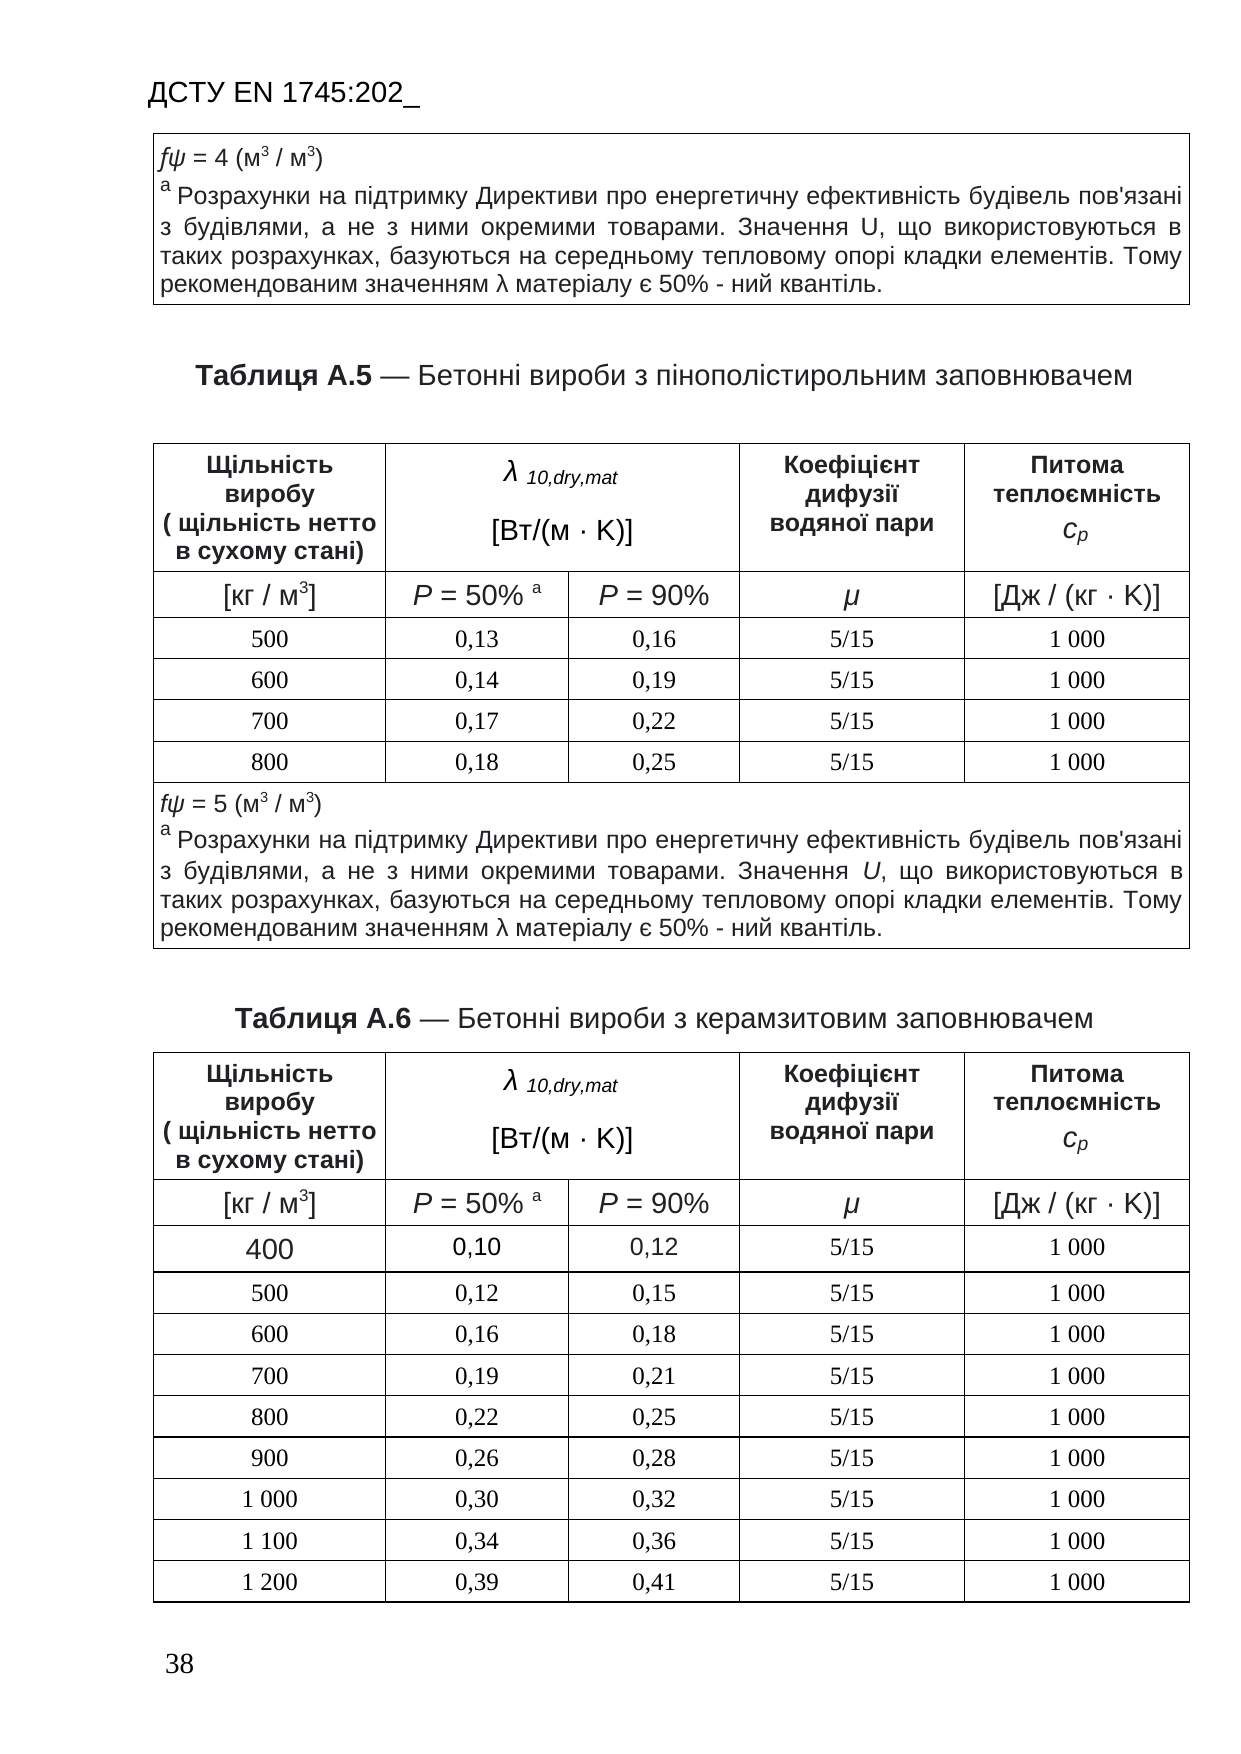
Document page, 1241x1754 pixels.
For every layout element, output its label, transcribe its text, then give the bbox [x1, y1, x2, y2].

text Таблиця A.5 — Бетонні вироби з пінополістирольним заповнювачем [148, 358, 1181, 391]
table_cell 0,12 [386, 1273, 568, 1313]
table_cell 5/15 [740, 1314, 964, 1354]
table_cell 0,14 [386, 659, 568, 699]
table_cell [Дж / (кг · K)] [965, 1180, 1189, 1225]
table_cell 5/15 [740, 1520, 964, 1560]
table_cell 5/15 [740, 1438, 964, 1478]
table_cell 1 100 [154, 1520, 385, 1560]
table_cell [кг / м3] [154, 572, 385, 617]
table_cell 0,18 [569, 1314, 739, 1354]
table_cell 5/15 [740, 1226, 964, 1271]
table_cell 0,19 [569, 659, 739, 699]
table_cell 0,12 [569, 1226, 739, 1271]
table_cell 500 [154, 1273, 385, 1313]
table_cell 1 000 [965, 700, 1189, 741]
table_cell 800 [154, 742, 385, 782]
table_cell 5/15 [740, 700, 964, 741]
table_cell 0,39 [386, 1561, 568, 1601]
table_cell 0,22 [386, 1396, 568, 1436]
table_cell 1 200 [154, 1561, 385, 1601]
table_header Коефіцієнт дифузії водяної пари [740, 1053, 964, 1179]
table_cell 1 000 [965, 1396, 1189, 1436]
table_cell 0,41 [569, 1561, 739, 1601]
text Таблиця A.6 — Бетонні вироби з керамзитовим заповнювачем [148, 1002, 1181, 1035]
table_cell 600 [154, 1314, 385, 1354]
table_cell 5/15 [740, 618, 964, 658]
table_cell 1 000 [965, 1561, 1189, 1601]
table_cell 800 [154, 1396, 385, 1436]
table_cell 1 000 [965, 1314, 1189, 1354]
table_cell 1 000 [965, 659, 1189, 699]
table_cell 0,36 [569, 1520, 739, 1560]
table_cell 5/15 [740, 659, 964, 699]
table_cell 1 000 [965, 1226, 1189, 1271]
table_header Коефіцієнт дифузії водяної пари [740, 444, 964, 571]
table_cell 5/15 [740, 1396, 964, 1436]
table_cell 0,19 [386, 1355, 568, 1395]
table_cell 0,17 [386, 700, 568, 741]
table_cell P = 50% a [386, 572, 568, 617]
table_header Питома теплоємність cp [965, 444, 1189, 571]
table_cell P = 90% [569, 1180, 739, 1225]
table_header Щільність виробу ( щільність нетто в сухому стані) [154, 1053, 385, 1179]
table_cell 0,22 [569, 700, 739, 741]
table_cell 0,13 [386, 618, 568, 658]
table_cell 0,25 [569, 1396, 739, 1436]
table_cell 0,28 [569, 1438, 739, 1478]
table_cell 900 [154, 1438, 385, 1478]
table_cell 0,21 [569, 1355, 739, 1395]
table_cell 0,16 [386, 1314, 568, 1354]
table_cell 1 000 [965, 1479, 1189, 1519]
table_cell μ [740, 572, 964, 617]
table_cell 1 000 [965, 618, 1189, 658]
table_cell 700 [154, 1355, 385, 1395]
table_cell 0,30 [386, 1479, 568, 1519]
table_cell [кг / м3] [154, 1180, 385, 1225]
table_cell 1 000 [965, 1355, 1189, 1395]
table_cell 1 000 [154, 1479, 385, 1519]
table_cell P = 90% [569, 572, 739, 617]
table_cell fψ = 4 (м3 / м3) a Розрахунки на підтримку Директиви про енергетичну ефективність будівель пов'язані з будівлями, а не з ними окремими товарами. Значення U, що використовуються в таких розрахунках, базуються на середньому тепловому опорі кладки елементів. Тому рекомендованим значенням λ матеріалу є 50% - ний квантіль. [154, 134, 1189, 304]
table_cell 5/15 [740, 1561, 964, 1601]
table_cell 5/15 [740, 1273, 964, 1313]
table_cell 0,16 [569, 618, 739, 658]
table_cell 0,10 [386, 1226, 568, 1271]
table_cell P = 50% a [386, 1180, 568, 1225]
table_cell 700 [154, 700, 385, 741]
table_cell 500 [154, 618, 385, 658]
table_header Питома теплоємність cp [965, 1053, 1189, 1179]
table_cell 0,34 [386, 1520, 568, 1560]
table_cell 0,32 [569, 1479, 739, 1519]
table_cell 1 000 [965, 742, 1189, 782]
table_cell 1 000 [965, 1438, 1189, 1478]
table_cell 1 000 [965, 1273, 1189, 1313]
table_cell 5/15 [740, 1479, 964, 1519]
table_cell fψ = 5 (м3 / м3) a Розрахунки на підтримку Директиви про енергетичну ефективність будівель пов'язані з будівлями, а не з ними окремими товарами. Значення U, що використовуються в таких розрахунках, базуються на середньому тепловому опорі кладки елементів. Тому рекомендованим значенням λ матеріалу є 50% - ний квантіль. [154, 783, 1189, 948]
table_cell 400 [154, 1226, 385, 1271]
table_cell 0,15 [569, 1273, 739, 1313]
table_cell [Дж / (кг · K)] [965, 572, 1189, 617]
table_cell 5/15 [740, 1355, 964, 1395]
table_header Щільність виробу ( щільність нетто в сухому стані) [154, 444, 385, 571]
table_cell μ [740, 1180, 964, 1225]
table_cell 600 [154, 659, 385, 699]
table_cell 1 000 [965, 1520, 1189, 1560]
table_header λ 10,dry,mat [Вт/(м · K)] [386, 1053, 739, 1179]
table_cell 5/15 [740, 742, 964, 782]
table_header λ 10,dry,mat [Вт/(м · K)] [386, 444, 739, 571]
table_cell 0,26 [386, 1438, 568, 1478]
table_cell 0,18 [386, 742, 568, 782]
table_cell 0,25 [569, 742, 739, 782]
